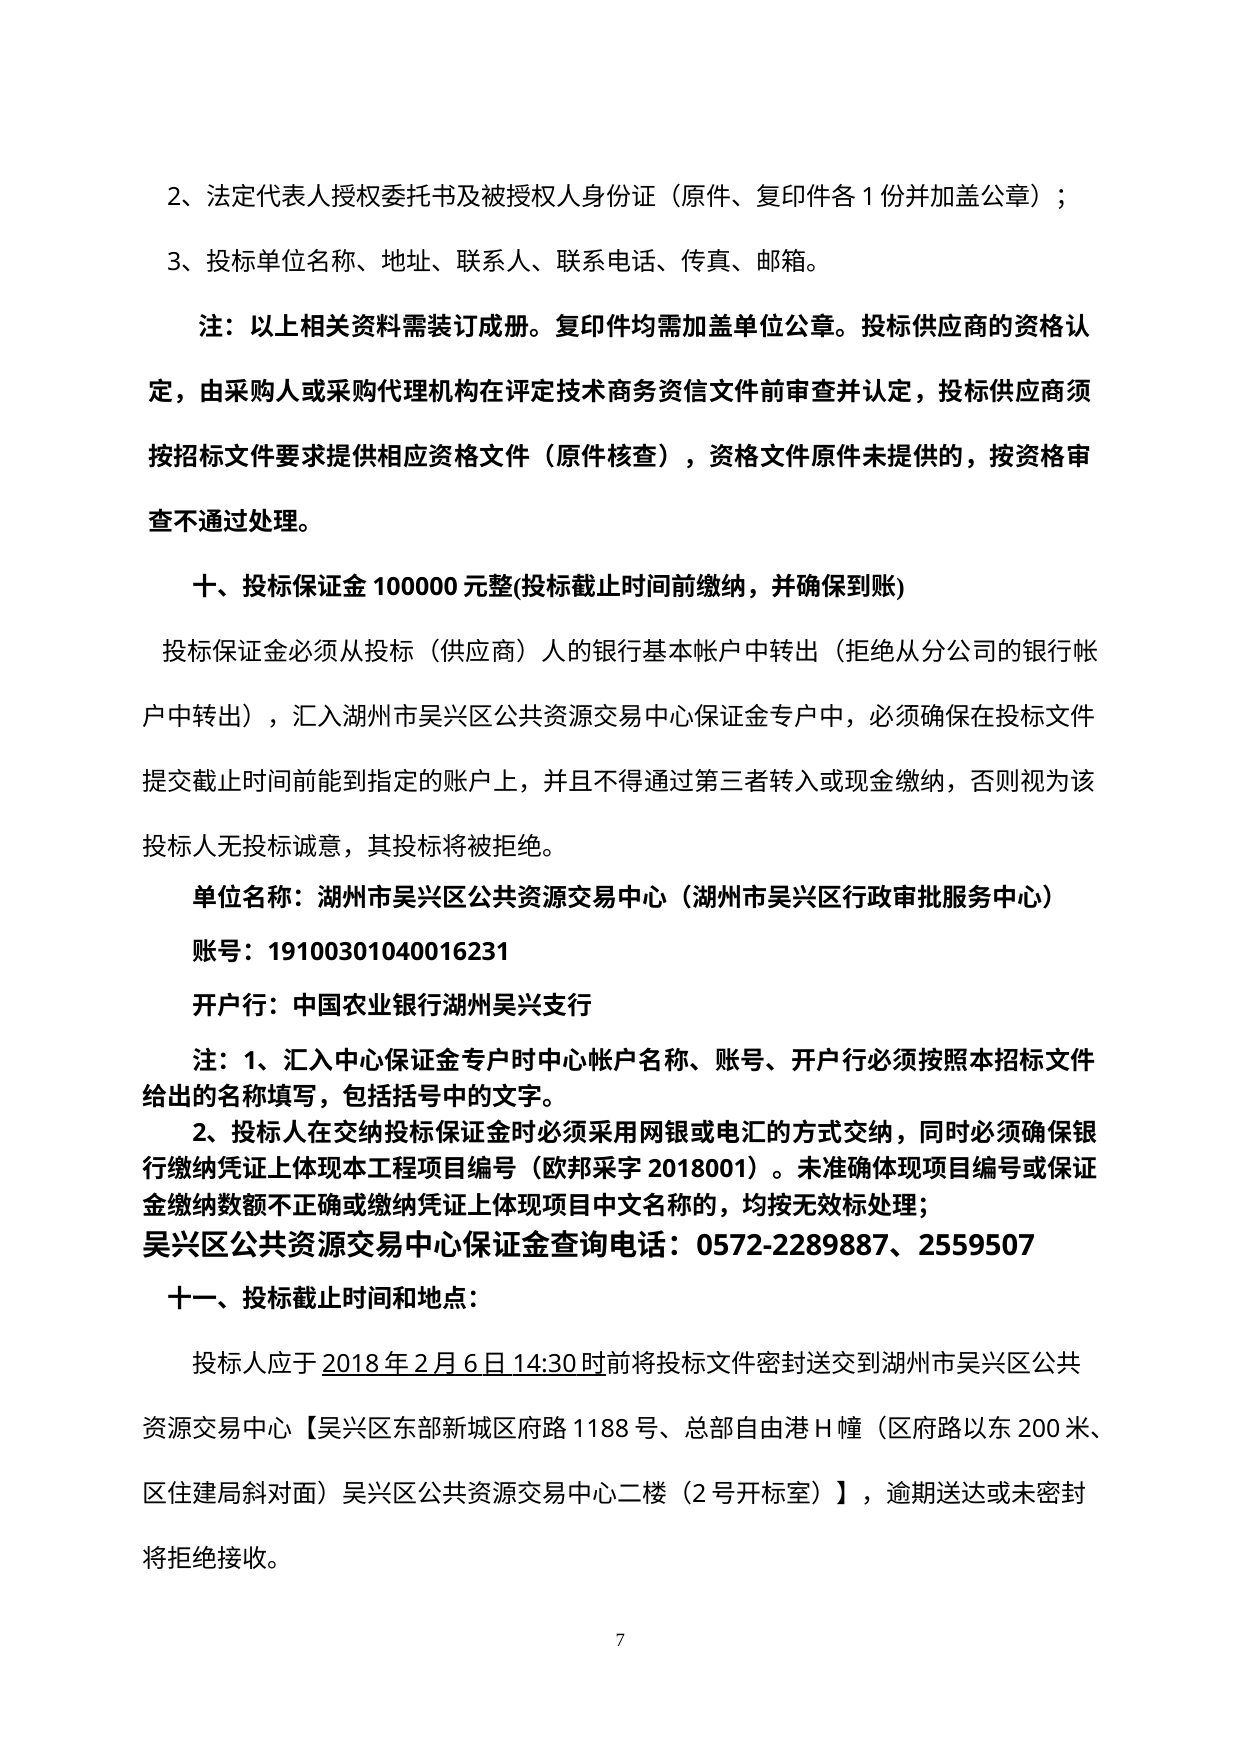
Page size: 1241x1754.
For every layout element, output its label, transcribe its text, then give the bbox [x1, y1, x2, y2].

text 2、法定代表人授权委托书及被授权人身份证（原件、复印件各1份并加盖公章）； [142, 162, 1098, 227]
text 账号：19100301040016231 [142, 931, 1098, 968]
text 注：以上相关资料需装订成册。复印件均需加盖单位公章。投标供应商的资格认定，由采购人或采购代理机构在评定技术商务资信文件前审查并认定，投标供应商须按招标文件要求提供相应资格文件（原件核查），资格文件原件未提供的，按资格审查不通过处理。 [148, 292, 1092, 552]
text 投标人应于2018年2月6日14:30时前将投标文件密封送交到湖州市吴兴区公共资源交易中心【吴兴区东部新城区府路1188号、总部自由港H幢（区府路以东200米、区住建局斜对面）吴兴区公共资源交易中心二楼（2号开标室）】，逾期送达或未密封将拒绝接收。 [142, 1329, 1098, 1589]
text 注：1、汇入中心保证金专户时中心帐户名称、账号、开户行必须按照本招标文件给出的名称填写，包括括号中的文字。 [142, 1040, 1098, 1113]
text 开户行：中国农业银行湖州吴兴支行 [142, 986, 1098, 1022]
text 3、投标单位名称、地址、联系人、联系电话、传真、邮箱。 [142, 227, 1098, 292]
text 十、投标保证金100000元整(投标截止时间前缴纳，并确保到账) [142, 552, 1098, 617]
text 投标保证金必须从投标（供应商）人的银行基本帐户中转出（拒绝从分公司的银行帐户中转出），汇入湖州市吴兴区公共资源交易中心保证金专户中，必须确保在投标文件提交截止时间前能到指定的账户上，并且不得通过第三者转入或现金缴纳，否则视为该投标人无投标诚意，其投标将被拒绝。 [142, 617, 1098, 877]
list 投标人在交纳投标保证金时必须采用网银或电汇的方式交纳，同时必须确保银行缴纳凭证上体现本工程项目编号（欧邦采字2018001）。未准确体现项目编号或保证金缴纳数额不正确或缴纳凭证上体现项目中文名称的，均按无效标处理； [142, 1113, 1098, 1221]
text 十一、投标截止时间和地点： [142, 1264, 1098, 1329]
text 吴兴区公共资源交易中心保证金查询电话：0572-2289887、2559507 [142, 1221, 1098, 1264]
text 单位名称：湖州市吴兴区公共资源交易中心（湖州市吴兴区行政审批服务中心） [142, 877, 1098, 913]
